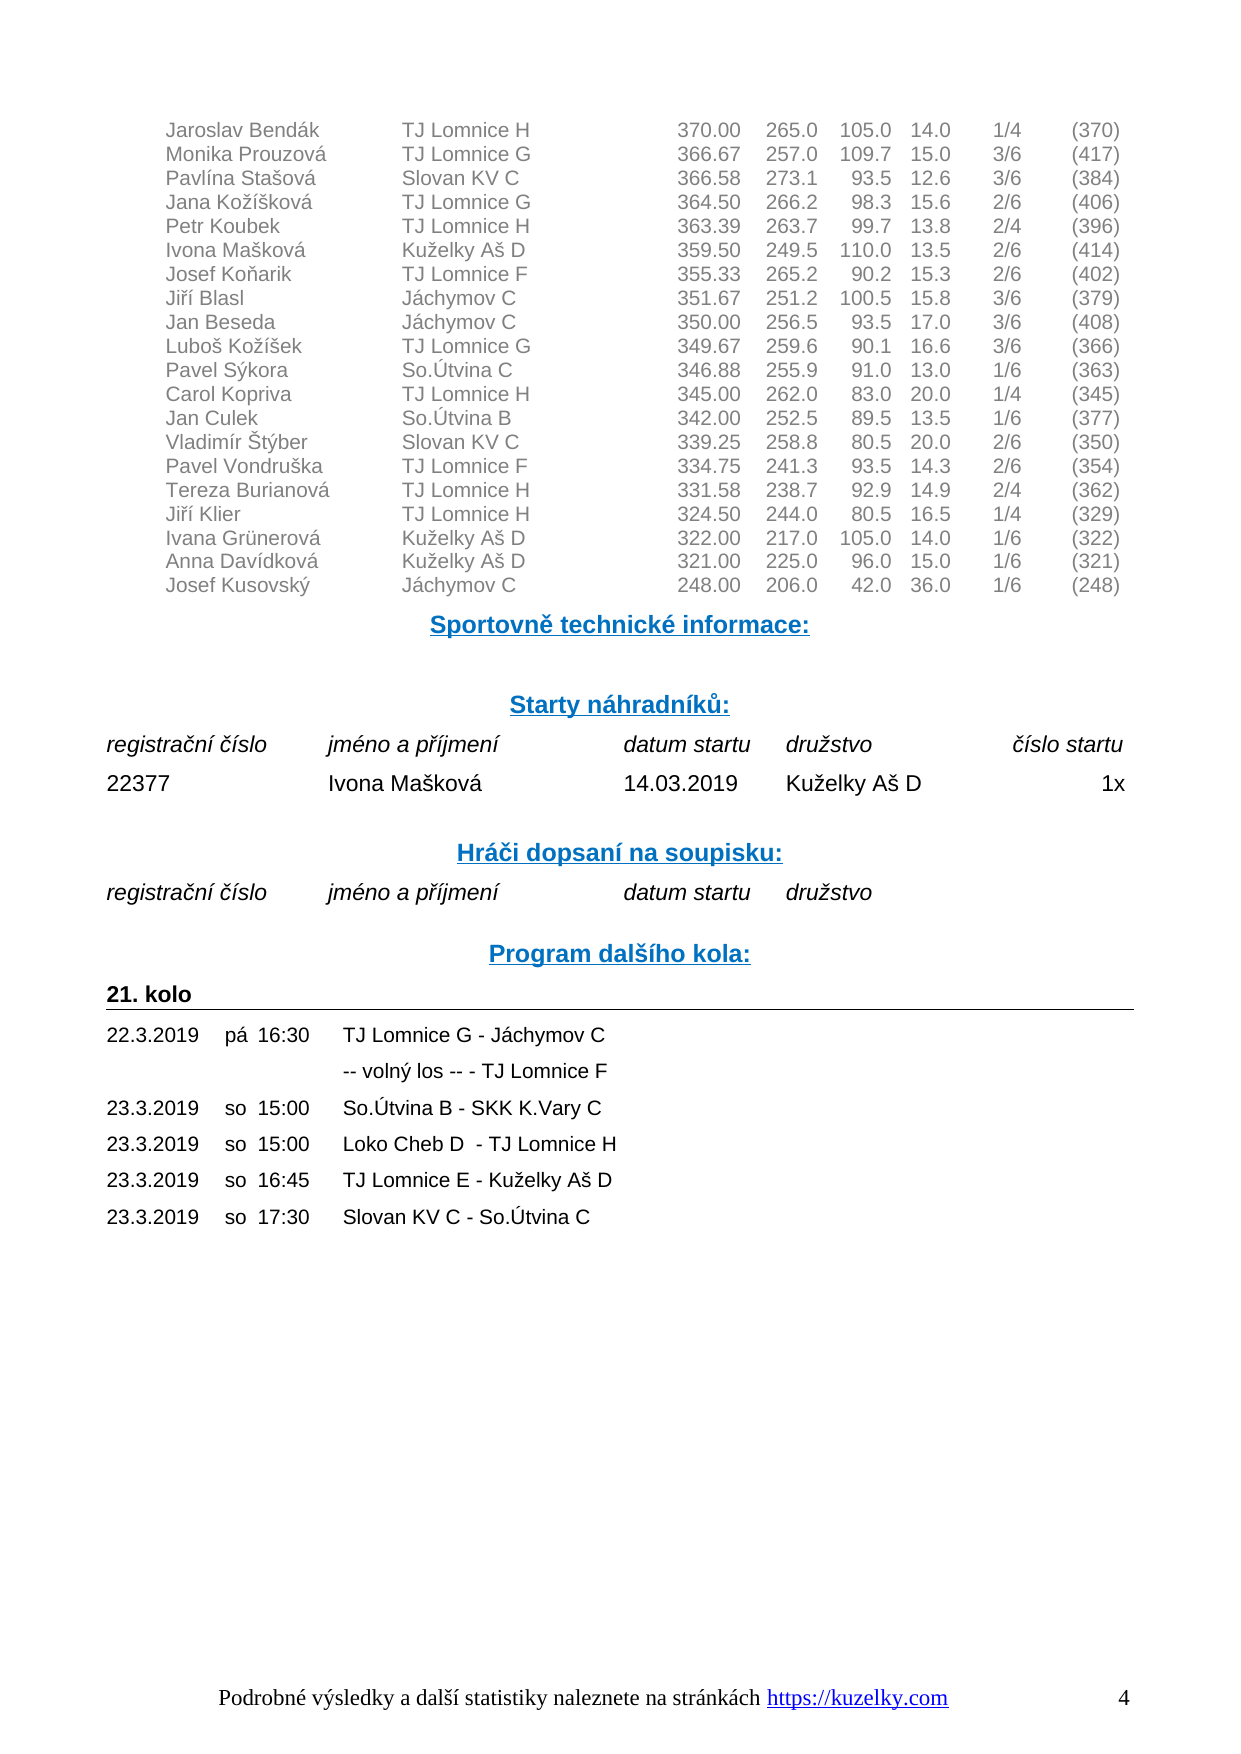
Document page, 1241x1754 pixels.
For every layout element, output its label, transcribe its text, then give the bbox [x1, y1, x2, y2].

text registrační číslo jméno a příjmení datum startu družstvo číslo startu [106, 731, 1134, 757]
text Vladimír Štýber Slovan KV C 339.25 258.8 80.5 20.0 2/6 (350) [106, 429, 1134, 453]
text 22377 Ivona Mašková 14.03.2019 Kuželky Aš D 1x [106, 770, 1134, 796]
text Josef Koňarik TJ Lomnice F 355.33 265.2 90.2 15.3 2/6 (402) [106, 262, 1134, 286]
text Starty náhradníků: [94, 690, 1145, 719]
text Ivona Mašková Kuželky Aš D 359.50 249.5 110.0 13.5 2/6 (414) [106, 238, 1134, 262]
text Jiří Blasl Jáchymov C 351.67 251.2 100.5 15.8 3/6 (379) [106, 286, 1134, 310]
text Pavel Vondruška TJ Lomnice F 334.75 241.3 93.5 14.3 2/6 (354) [106, 453, 1134, 477]
text Jan Culek So.Útvina B 342.00 252.5 89.5 13.5 1/6 (377) [106, 406, 1134, 429]
text Hráči dopsaní na soupisku: [94, 809, 1145, 866]
text Anna Davídková Kuželky Aš D 321.00 225.0 96.0 15.0 1/6 (321) [106, 549, 1134, 573]
text 23.3.2019 so 15:00 So.Útvina B - SKK K.Vary C [106, 1095, 1134, 1119]
text 23.3.2019 so 17:30 Slovan KV C - So.Útvina C [106, 1205, 1134, 1229]
text Tereza Burianová TJ Lomnice H 331.58 238.7 92.9 14.9 2/4 (362) [106, 477, 1134, 501]
text Sportovně technické informace: [94, 610, 1145, 638]
text Pavlína Stašová Slovan KV C 366.58 273.1 93.5 12.6 3/6 (384) [106, 166, 1134, 190]
text Luboš Kožíšek TJ Lomnice G 349.67 259.6 90.1 16.6 3/6 (366) [106, 334, 1134, 358]
text Jana Kožíšková TJ Lomnice G 364.50 266.2 98.3 15.6 2/6 (406) [106, 190, 1134, 214]
text Jan Beseda Jáchymov C 350.00 256.5 93.5 17.0 3/6 (408) [106, 310, 1134, 334]
text Carol Kopriva TJ Lomnice H 345.00 262.0 83.0 20.0 1/4 (345) [106, 382, 1134, 406]
text registrační číslo jméno a příjmení datum startu družstvo [106, 879, 1134, 905]
text Jaroslav Bendák TJ Lomnice H 370.00 265.0 105.0 14.0 1/4 (370) [106, 118, 1134, 142]
text Ivana Grünerová Kuželky Aš D 322.00 217.0 105.0 14.0 1/6 (322) [106, 525, 1134, 549]
text 21. kolo [106, 981, 1134, 1009]
text Pavel Sýkora So.Útvina C 346.88 255.9 91.0 13.0 1/6 (363) [106, 358, 1134, 382]
text 22.3.2019 pá 16:30 TJ Lomnice G - Jáchymov C [106, 1022, 1134, 1046]
text Josef Kusovský Jáchymov C 248.00 206.0 42.0 36.0 1/6 (248) [106, 573, 1134, 597]
text -- volný los -- - TJ Lomnice F [106, 1059, 1134, 1083]
text Petr Koubek TJ Lomnice H 363.39 263.7 99.7 13.8 2/4 (396) [106, 214, 1134, 238]
text 23.3.2019 so 16:45 TJ Lomnice E - Kuželky Aš D [106, 1168, 1134, 1192]
text Program dalšího kola: [94, 939, 1145, 968]
text Monika Prouzová TJ Lomnice G 366.67 257.0 109.7 15.0 3/6 (417) [106, 142, 1134, 166]
text 23.3.2019 so 15:00 Loko Cheb D - TJ Lomnice H [106, 1132, 1134, 1156]
text Jiří Klier TJ Lomnice H 324.50 244.0 80.5 16.5 1/4 (329) [106, 501, 1134, 525]
